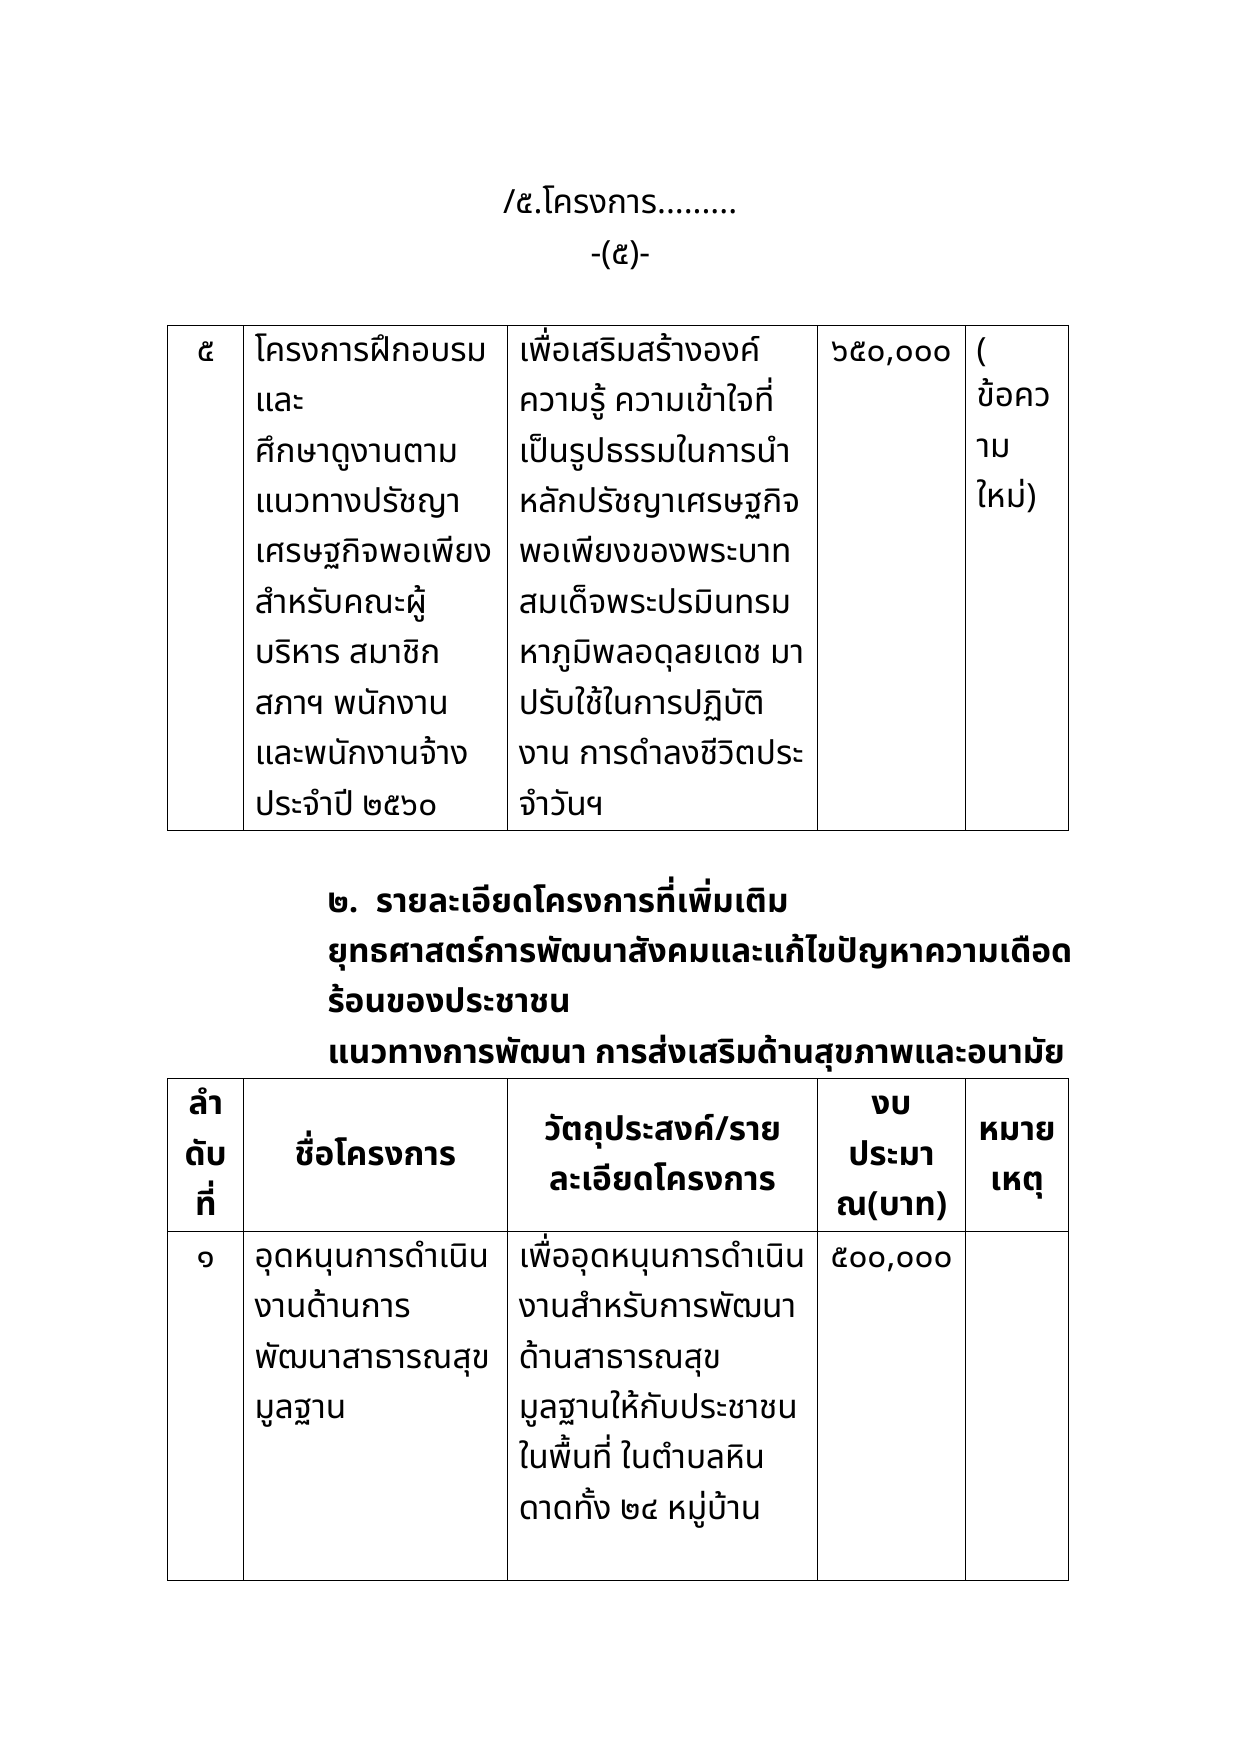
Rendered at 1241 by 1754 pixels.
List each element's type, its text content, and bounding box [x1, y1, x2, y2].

text ๒. รายละเอียดโครงการที่เพิ่มเติม [327, 876, 1090, 927]
table_header งบประมาณ(บาท) [818, 1079, 965, 1231]
text ยุทธศาสตร์การพัฒนาสังคมและแก้ไขปัญหาความเดือดร้อนของประชาชน [327, 927, 1090, 1028]
table_header ๕ [168, 326, 243, 830]
table_header วัตถุประสงค์/รายละเอียดโครงการ [508, 1079, 817, 1231]
text /๕.โครงการ......... [150, 150, 1090, 229]
table_header (ข้อความใหม่) [966, 326, 1068, 830]
table_header หมายเหตุ [966, 1079, 1068, 1231]
table_cell เพื่ออุดหนุนการดำเนินงานสำหรับการพัฒนาด้านสาธารณสุขมูลฐานให้กับประชาชนในพื้นที่ ในตำบลหินดาดทั้ง ๒๔ หมู่บ้าน [508, 1232, 817, 1580]
table_cell [966, 1232, 1068, 1580]
table_cell ๑ [168, 1232, 243, 1580]
table_cell ๕๐๐,๐๐๐ [818, 1232, 965, 1580]
text -(๕)- [150, 229, 1090, 279]
table_header ชื่อโครงการ [244, 1079, 507, 1231]
table_header ๖๕๐,๐๐๐ [818, 326, 965, 830]
table_cell อุดหนุนการดำเนินงานด้านการพัฒนาสาธารณสุขมูลฐาน [244, 1232, 507, 1580]
table_header ลำดับที่ [168, 1079, 243, 1231]
text แนวทางการพัฒนา การส่งเสริมด้านสุขภาพและอนามัย [327, 1028, 1090, 1078]
table_header โครงการฝึกอบรมและ ศึกษาดูงานตามแนวทางปรัชญาเศรษฐกิจพอเพียง สำหรับคณะผู้บริหาร สมาชิกสภาฯ พนักงานและพนักงานจ้าง ประจำปี ๒๕๖๐ [244, 326, 507, 830]
table_header เพื่อเสริมสร้างองค์ความรู้ ความเข้าใจที่เป็นรูปธรรมในการนำหลักปรัชญาเศรษฐกิจพอเพียงของพระบาทสมเด็จพระปรมินทรมหาภูมิพลอดุลยเดช มาปรับใช้ในการปฏิบัติงาน การดำลงชีวิตประจำวันฯ [508, 326, 817, 830]
